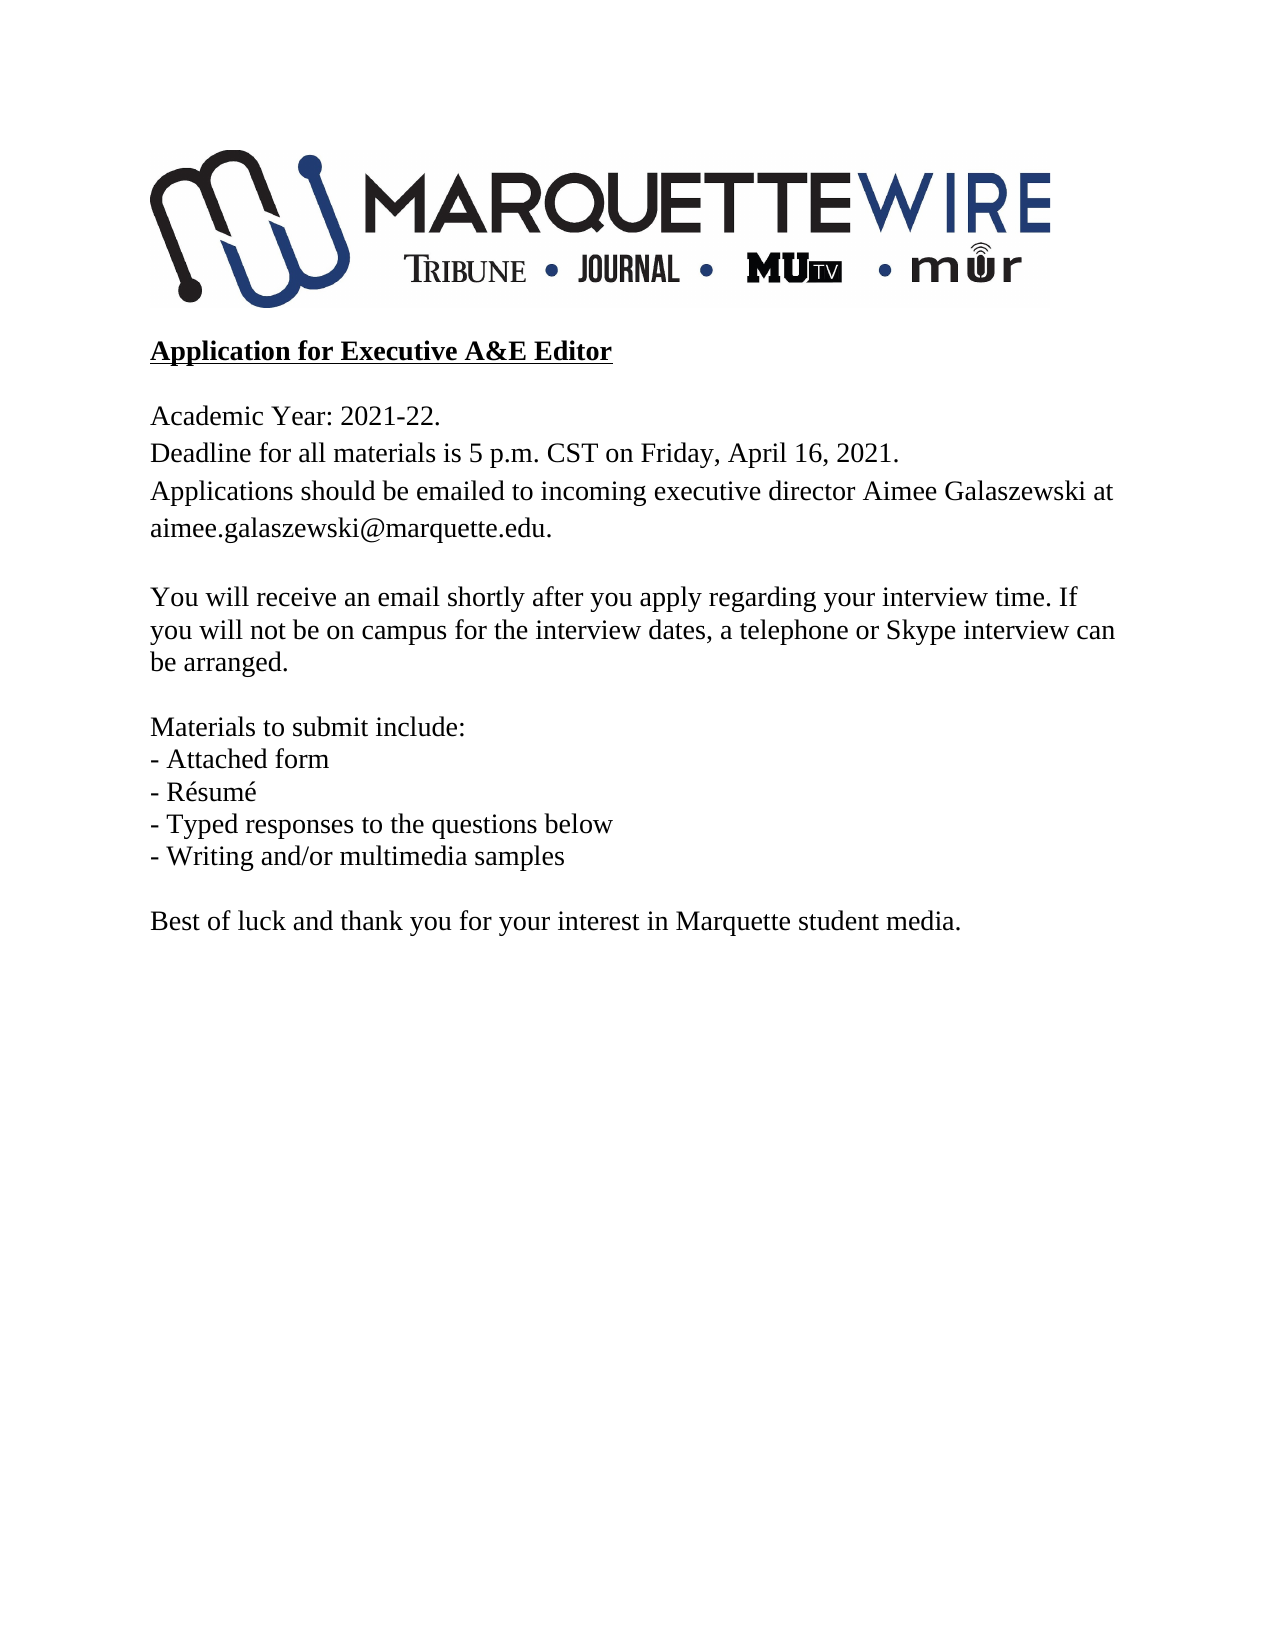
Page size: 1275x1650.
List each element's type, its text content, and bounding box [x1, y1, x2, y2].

text Materials to submit include: [150, 710, 1125, 742]
text Deadline for all materials is 5 p.m. CST on Friday, April 16, 2021. [150, 436, 1125, 469]
text - Typed responses to the questions below [150, 807, 1125, 839]
text Best of luck and thank you for your interest in Marquette student media. [150, 904, 1125, 937]
text Academic Year: 2021-22. [150, 399, 1125, 432]
text You will receive an email shortly after you apply regarding your interview time. If you will not be on campus for the interview dates, a telephone or Skype interview can be arranged. [150, 580, 1125, 677]
text Applications should be emailed to incoming executive director Aimee Galaszewski at aimee.galaszewski@marquette.edu. [150, 473, 1125, 543]
text - Résumé [150, 775, 1125, 807]
picture [150, 150, 1050, 308]
text - Writing and/or multimedia samples [150, 839, 1125, 872]
text - Attached form [150, 742, 1125, 775]
text Application for Executive A&E Editor [150, 334, 1125, 367]
